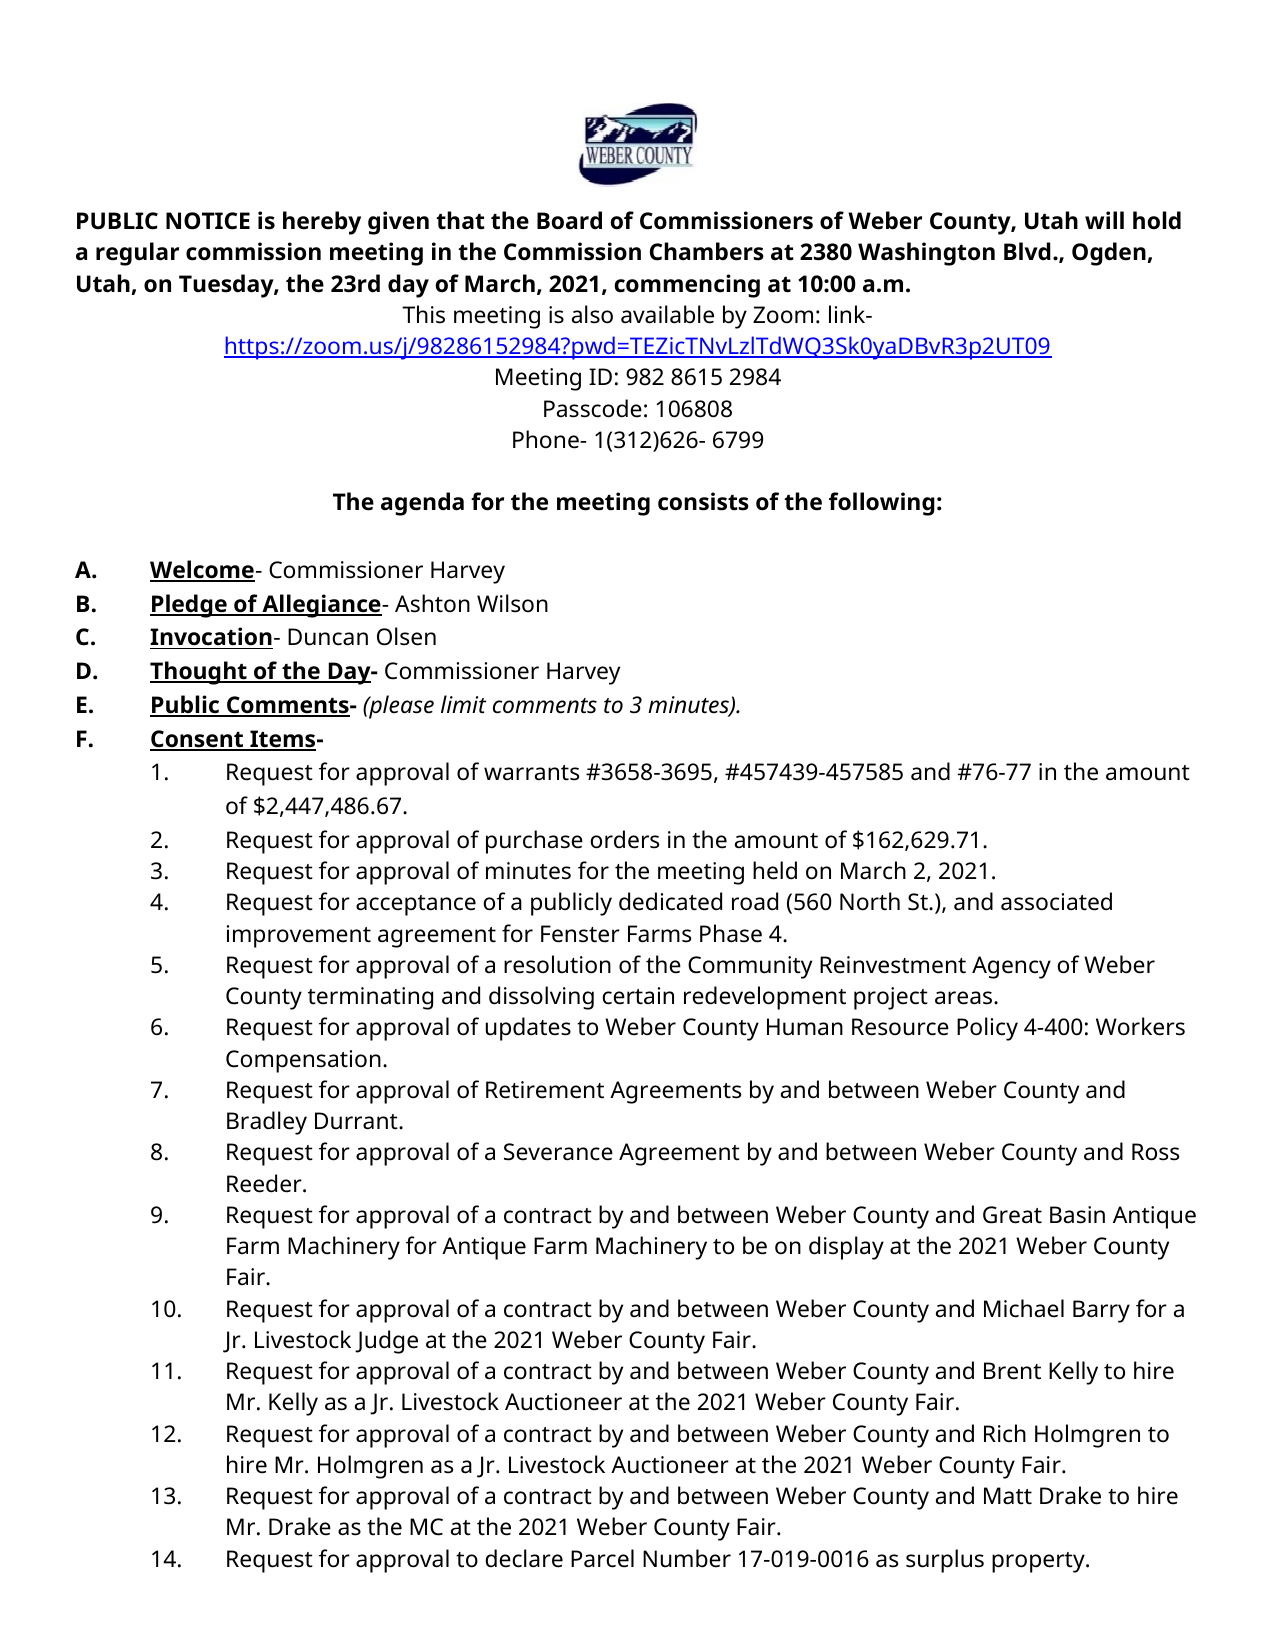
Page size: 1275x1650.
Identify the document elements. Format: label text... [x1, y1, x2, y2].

text 10. Request for approval of a contract by and between Weber County and Michael Barry for a Jr. Livestock Judge at the 2021 Weber County Fair. [150, 1292, 1200, 1355]
text 6. Request for approval of updates to Weber County Human Resource Policy 4-400: Workers Compensation. [150, 1011, 1200, 1074]
text E. Public Comments- (please limit comments to 3 minutes). [75, 689, 1200, 720]
text 12. Request for approval of a contract by and between Weber County and Rich Holmgren to hire Mr. Holmgren as a Jr. Livestock Auctioneer at the 2021 Weber County Fair. [150, 1417, 1200, 1480]
text 7. Request for approval of Retirement Agreements by and between Weber County and Bradley Durrant. [150, 1074, 1200, 1136]
list Welcome- Commissioner Harvey [75, 554, 1200, 585]
text 3. Request for approval of minutes for the meeting held on March 2, 2021. [150, 855, 1200, 886]
text C. Invocation- Duncan Olsen [75, 621, 1200, 652]
text B. Pledge of Allegiance- Ashton Wilson [75, 587, 1200, 619]
text 13. Request for approval of a contract by and between Weber County and Matt Drake to hire Mr. Drake as the MC at the 2021 Weber County Fair. [150, 1480, 1200, 1542]
text 1. Request for approval of warrants #3658-3695, #457439-457585 and #76-77 in the amount of $2,447,486.67. [150, 756, 1200, 821]
text 2. Request for approval of purchase orders in the amount of $162,629.71. [150, 824, 1200, 855]
text 9. Request for approval of a contract by and between Weber County and Great Basin Antique Farm Machinery for Antique Farm Machinery to be on display at the 2021 Weber County Fair. [150, 1199, 1200, 1292]
picture [577, 103, 698, 187]
text PUBLIC NOTICE is hereby given that the Board of Commissioners of Weber County, Utah will hold a regular commission meeting in the Commission Chambers at 2380 Washington Blvd., Ogden, Utah, on Tuesday, the 23rd day of March, 2021, commencing at 10:00 a.m. [75, 205, 1200, 299]
text https://zoom.us/j/98286152984?pwd=TEZicTNvLzlTdWQ3Sk0yaDBvR3p2UT09 [75, 330, 1200, 361]
text Passcode: 106808 [75, 392, 1200, 424]
text The agenda for the meeting consists of the following: [75, 486, 1200, 517]
text Meeting ID: 982 8615 2984 [75, 361, 1200, 392]
text F. Consent Items- [75, 722, 1200, 754]
text 4. Request for acceptance of a publicly dedicated road (560 North St.), and associated improvement agreement for Fenster Farms Phase 4. [150, 886, 1200, 949]
text D. Thought of the Day- Commissioner Harvey [75, 655, 1200, 686]
text Phone- 1(312)626- 6799 [75, 424, 1200, 455]
text This meeting is also available by Zoom: link- [75, 299, 1200, 330]
text 5. Request for approval of a resolution of the Community Reinvestment Agency of Weber County terminating and dissolving certain redevelopment project areas. [150, 949, 1200, 1011]
text 11. Request for approval of a contract by and between Weber County and Brent Kelly to hire Mr. Kelly as a Jr. Livestock Auctioneer at the 2021 Weber County Fair. [150, 1355, 1200, 1417]
text 8. Request for approval of a Severance Agreement by and between Weber County and Ross Reeder. [150, 1136, 1200, 1199]
text 14. Request for approval to declare Parcel Number 17-019-0016 as surplus property. [150, 1542, 1200, 1574]
